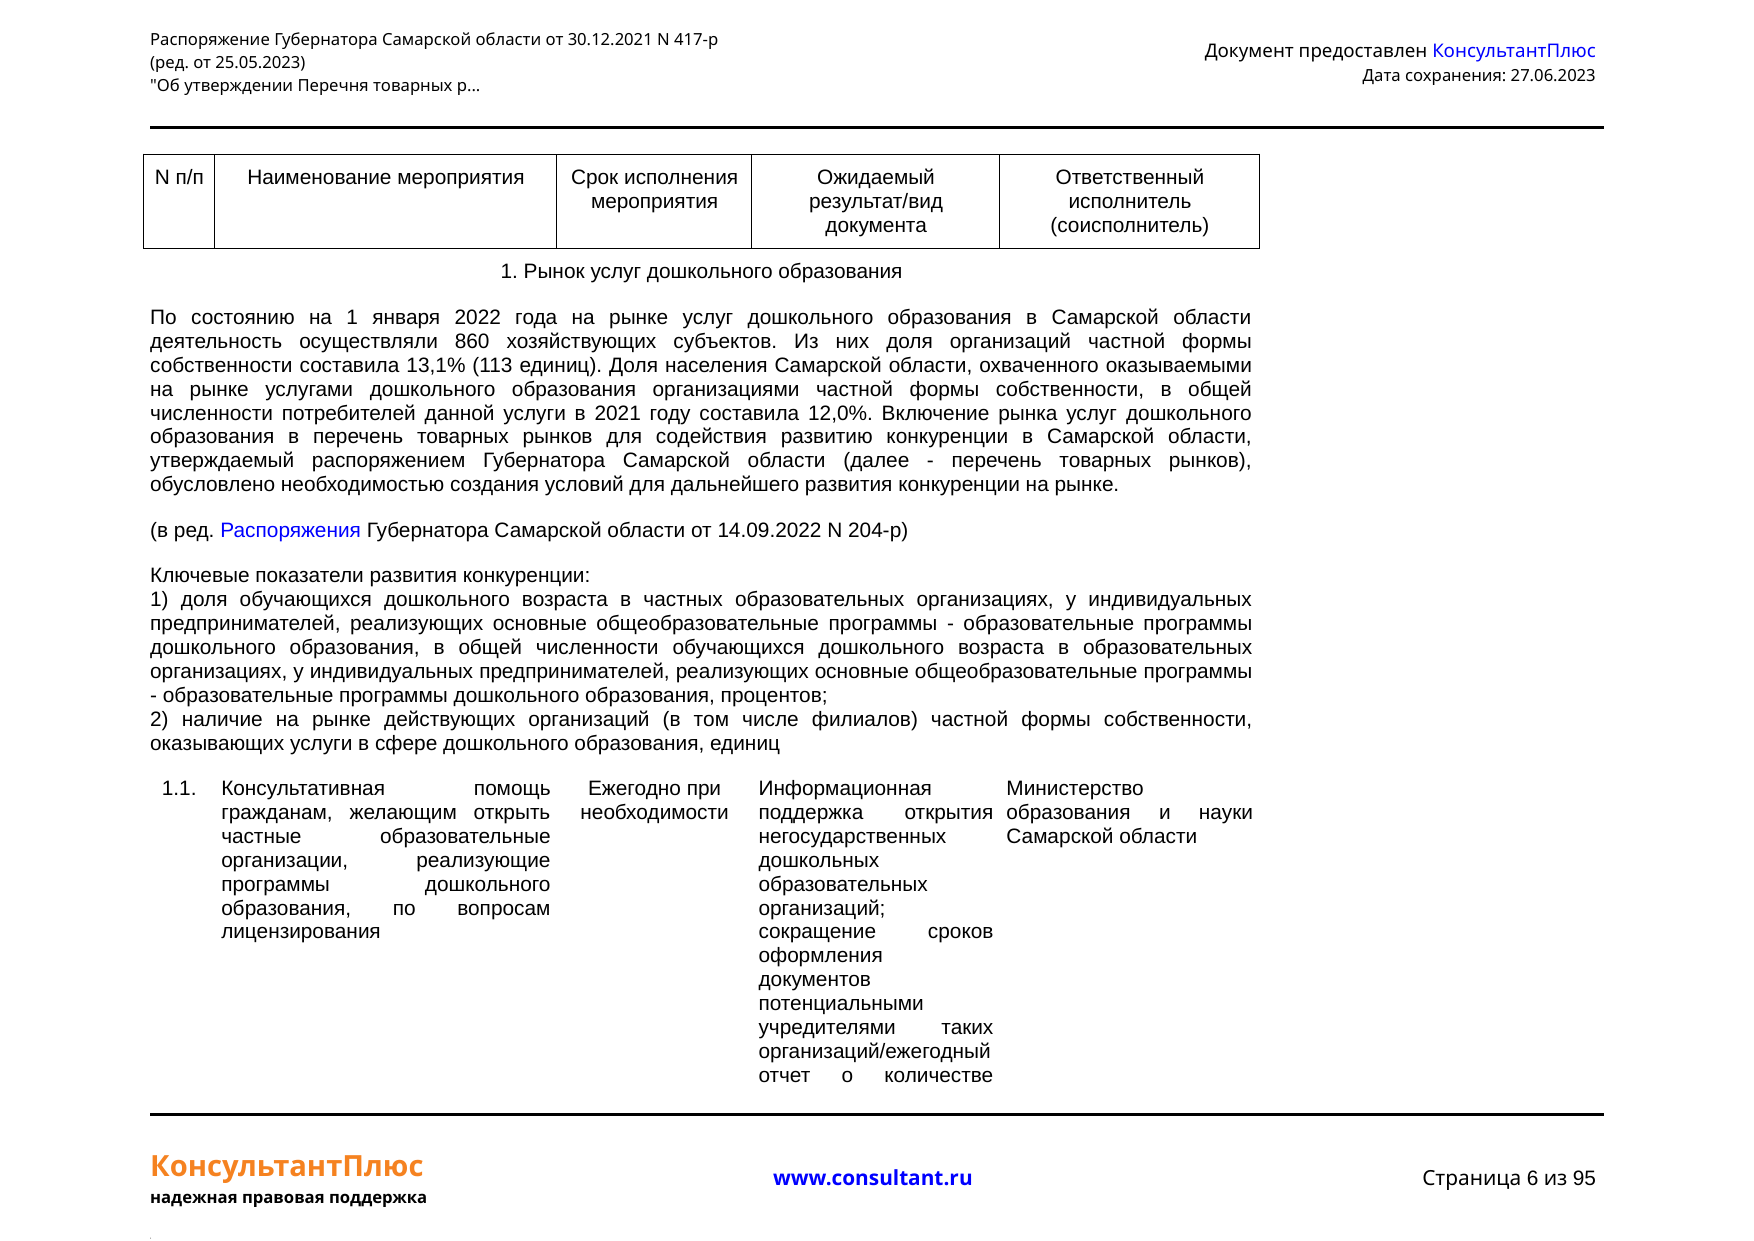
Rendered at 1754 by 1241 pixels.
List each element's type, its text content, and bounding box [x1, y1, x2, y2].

table_header Наименование мероприятия [215, 155, 556, 248]
table_cell По состоянию на 1 января 2022 года на рынке услуг дошкольного образования в Самарской области деятельность осуществляли 860 хозяйствующих субъектов. Из них доля организаций частной формы собственности составила 13,1% (113 единиц). Доля населения Самарской области, охваченного оказываемыми на рынке услугами дошкольного образования организациями частной формы собственности, в общей численности потребителей данной услуги в 2021 году составила 12,0%. Включение рынка услуг дошкольного образования в перечень товарных рынков для содействия развитию конкуренции в Самарской области, утверждаемый распоряжением Губернатора Самарской области (далее - перечень товарных рынков), обусловлено необходимостью создания условий для дальнейшего развития конкуренции на рынке. [144, 294, 1259, 507]
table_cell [752, 765, 1000, 1098]
table_header Срок исполнения мероприятия [557, 155, 751, 248]
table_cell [1000, 765, 1259, 1098]
table_cell 1.1. [144, 765, 214, 1098]
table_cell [215, 765, 557, 1098]
table_cell (в ред. Распоряжения Губернатора Самарской области от 14.09.2022 N 204-р) [144, 507, 1259, 552]
table_cell 1. Рынок услуг дошкольного образования [144, 249, 1259, 294]
table_header Ответственный исполнитель (соисполнитель) [1000, 155, 1259, 248]
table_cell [557, 765, 752, 1098]
table_header N п/п [144, 155, 214, 248]
table_cell Ключевые показатели развития конкуренции: 1) доля обучающихся дошкольного возраста в частных образовательных организациях, у индивидуальных предпринимателей, реализующих основные общеобразовательные программы - образовательные программы дошкольного образования, в общей численности обучающихся дошкольного возраста в образовательных организациях, у индивидуальных предпринимателей, реализующих основные общеобразовательные программы - образовательные программы дошкольного образования, процентов; 2) наличие на рынке действующих организаций (в том числе филиалов) частной формы собственности, оказывающих услуги в сфере дошкольного образования, единиц [144, 552, 1259, 765]
table_header Ожидаемый результат/вид документа [752, 155, 999, 248]
